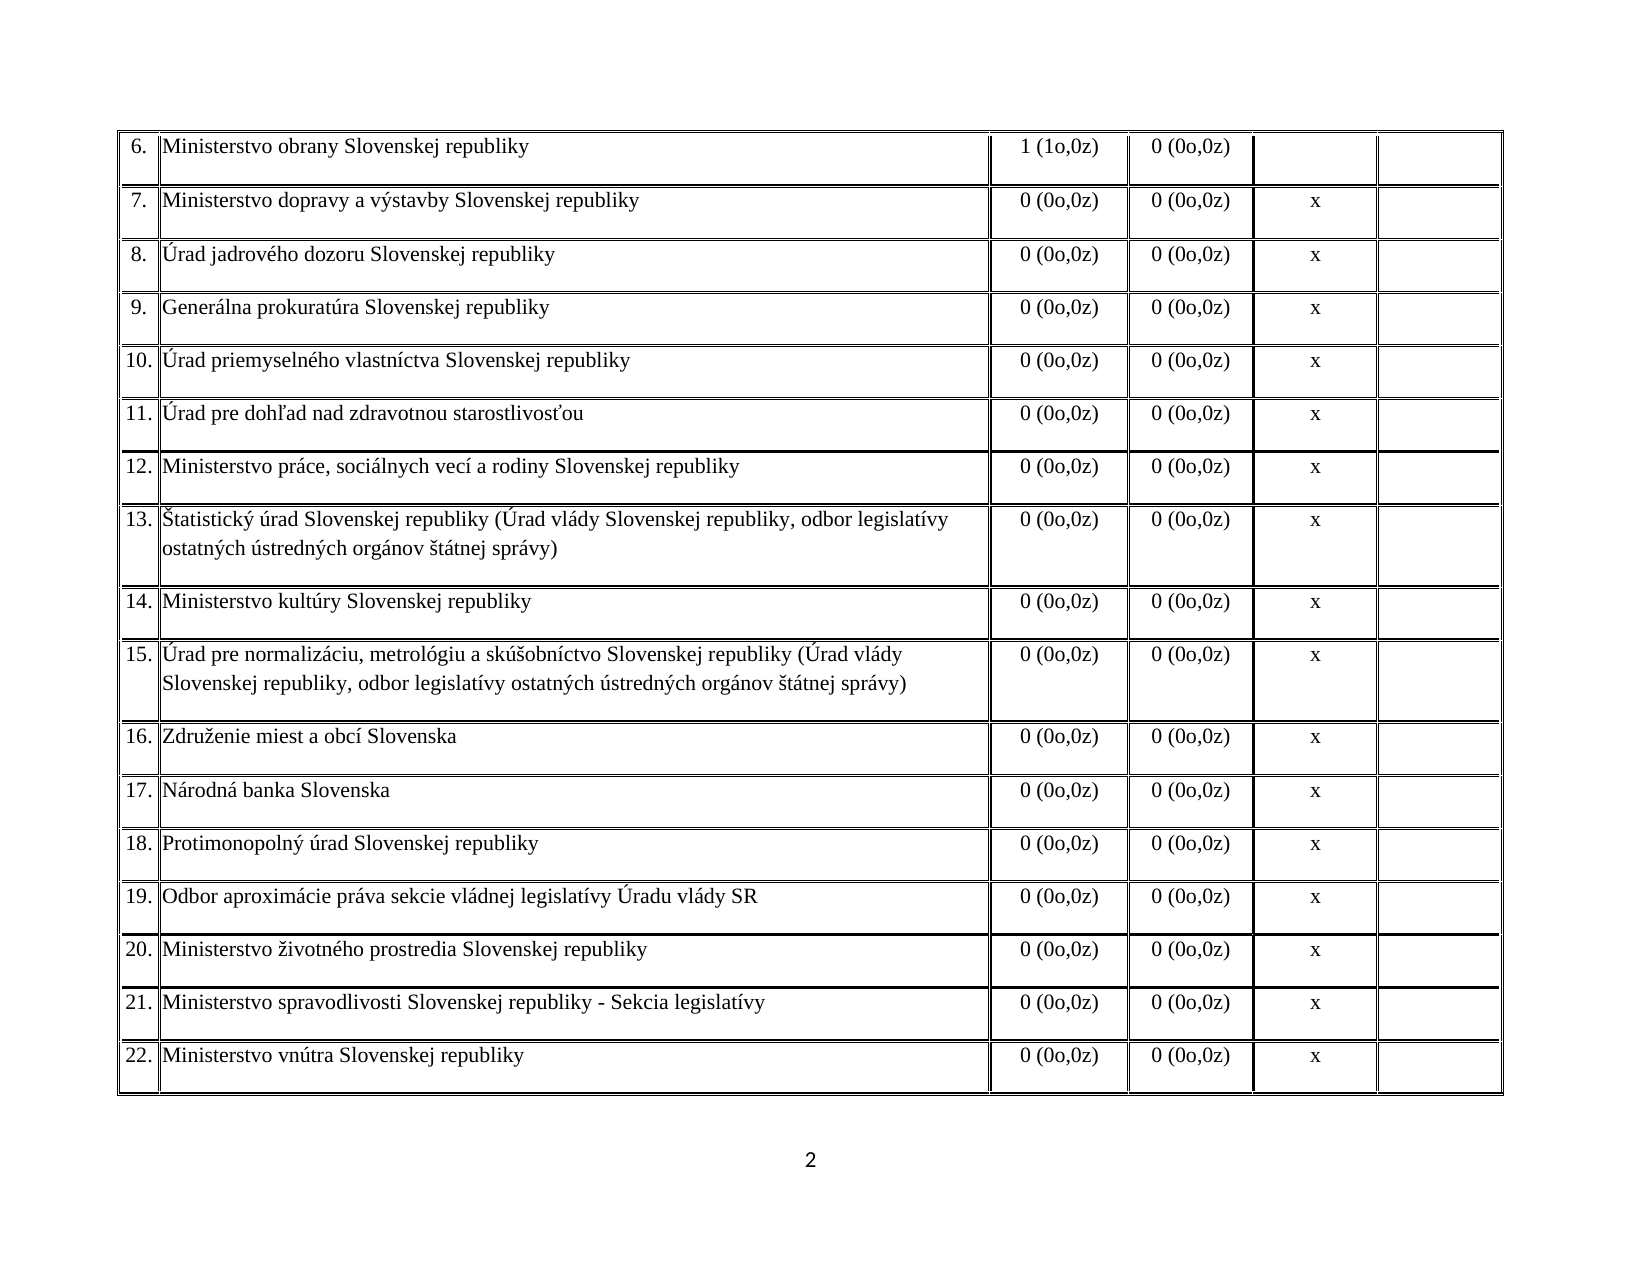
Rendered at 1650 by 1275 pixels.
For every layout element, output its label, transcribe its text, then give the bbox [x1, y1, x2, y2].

table_cell 0 (0o,0z) [992, 777, 1127, 827]
table_cell [1378, 133, 1501, 184]
table_cell [1379, 638, 1501, 720]
table_cell Ministerstvo životného prostredia Slovenskej republiky [161, 936, 988, 986]
table_cell 0 (0o,0z) [1130, 989, 1252, 1039]
table_cell [1379, 720, 1501, 773]
table_cell 15. [120, 638, 158, 720]
table_cell 0 (0o,0z) [992, 883, 1127, 933]
table_cell x [1255, 188, 1376, 237]
table_cell Štatistický úrad Slovenskej republiky (Úrad vlády Slovenskej republiky, odbor legislatívy ostatných ústredných orgánov štátnej správy) [161, 507, 988, 585]
table_cell 0 (0o,0z) [1130, 241, 1252, 291]
table_cell 0 (0o,0z) [992, 642, 1127, 720]
table_cell 14. [120, 585, 158, 638]
table_cell 13. [120, 503, 158, 585]
table_cell [1379, 503, 1501, 585]
table_cell Ministerstvo spravodlivosti Slovenskej republiky - Sekcia legislatívy [161, 989, 988, 1039]
table_cell 20. [118, 933, 158, 986]
table_cell [1378, 880, 1502, 933]
table_cell 16. [120, 720, 158, 773]
table_cell 0 (0o,0z) [1129, 1043, 1253, 1092]
table_cell Ministerstvo vnútra Slovenskej republiky [160, 1039, 990, 1092]
table_cell [1379, 184, 1501, 237]
table_cell 0 (0o,0z) [990, 1043, 1128, 1092]
table_cell Ministerstvo dopravy a výstavby Slovenskej republiky [161, 188, 988, 237]
table_cell [1378, 1039, 1501, 1092]
table_cell [1378, 397, 1502, 450]
table_cell 0 (0o,0z) [1130, 453, 1252, 503]
table_cell 0 (0o,0z) [992, 936, 1127, 986]
table_cell 11. [118, 397, 159, 450]
table_cell Združenie miest a obcí Slovenska [161, 724, 988, 773]
table_cell 0 (0o,0z) [1130, 830, 1252, 880]
table_cell Národná banka Slovenska [161, 777, 988, 827]
table_cell 21. [120, 986, 158, 1039]
table_cell Protimonopolný úrad Slovenskej republiky [161, 830, 988, 880]
table_cell Generálna prokuratúra Slovenskej republiky [161, 294, 988, 344]
table_cell x [1255, 830, 1376, 880]
table_cell 0 (0o,0z) [992, 724, 1127, 773]
table_cell [1379, 450, 1501, 503]
table_cell x [1255, 936, 1376, 986]
table_cell [1253, 133, 1378, 184]
table_cell 0 (0o,0z) [992, 830, 1127, 880]
table_cell Úrad priemyselného vlastníctva Slovenskej republiky [161, 347, 988, 397]
table_cell 0 (0o,0z) [992, 453, 1127, 503]
table_cell 0 (0o,0z) [1130, 724, 1252, 773]
table_cell [1379, 585, 1501, 638]
table_cell 0 (0o,0z) [1130, 400, 1252, 450]
table_cell x [1255, 294, 1376, 344]
table_cell 0 (0o,0z) [992, 507, 1127, 585]
table_cell x [1255, 642, 1376, 720]
table_cell 0 (0o,0z) [992, 400, 1127, 450]
table_cell 18. [118, 827, 159, 880]
table_cell x [1253, 1043, 1378, 1092]
table_cell x [1255, 400, 1376, 450]
table_cell 0 (0o,0z) [992, 347, 1127, 397]
table_cell Úrad jadrového dozoru Slovenskej republiky [161, 241, 988, 291]
table_cell 7. [120, 184, 158, 237]
table_cell 0 (0o,0z) [992, 989, 1127, 1039]
table_cell 0 (0o,0z) [992, 589, 1127, 638]
table_cell 0 (0o,0z) [1130, 589, 1252, 638]
table_cell 0 (0o,0z) [1130, 507, 1252, 585]
table_cell 0 (0o,0z) [992, 188, 1127, 237]
table_cell 17. [120, 774, 158, 827]
table_cell Ministerstvo kultúry Slovenskej republiky [161, 589, 988, 638]
table_cell 1 (1o,0z) [990, 133, 1128, 184]
table_cell 0 (0o,0z) [1129, 131, 1253, 184]
table_cell 0 (0o,0z) [1130, 642, 1252, 720]
table_cell 0 (0o,0z) [992, 294, 1127, 344]
table_cell 0 (0o,0z) [1130, 188, 1252, 237]
table_cell x [1255, 777, 1376, 827]
table_cell 8. [120, 238, 158, 291]
table_cell [1378, 291, 1502, 344]
table_cell [1379, 774, 1501, 827]
table_cell Ministerstvo obrany Slovenskej republiky [160, 131, 990, 184]
table_cell 22. [120, 1039, 159, 1092]
table_cell [1379, 933, 1502, 986]
table_cell Odbor aproximácie práva sekcie vládnej legislatívy Úradu vlády SR [161, 883, 988, 933]
table_cell 9. [118, 291, 159, 344]
table_cell Ministerstvo práce, sociálnych vecí a rodiny Slovenskej republiky [161, 453, 988, 503]
table_cell x [1255, 507, 1376, 585]
table_cell [1378, 344, 1502, 397]
table_cell 6. [120, 133, 159, 184]
table_cell x [1255, 347, 1376, 397]
table_cell x [1255, 453, 1376, 503]
table_cell 19. [118, 880, 159, 933]
table_cell Úrad pre normalizáciu, metrológiu a skúšobníctvo Slovenskej republiky (Úrad vlády Slovenskej republiky, odbor legislatívy ostatných ústredných orgánov štátnej správy) [161, 642, 988, 720]
table_cell 0 (0o,0z) [1130, 883, 1252, 933]
table_cell 0 (0o,0z) [1130, 347, 1252, 397]
table_cell Úrad pre dohľad nad zdravotnou starostlivosťou [161, 400, 988, 450]
table_cell 0 (0o,0z) [1130, 294, 1252, 344]
table_cell 0 (0o,0z) [1130, 936, 1252, 986]
table_cell 12. [120, 450, 158, 503]
table_cell x [1255, 883, 1376, 933]
table_cell [1379, 986, 1501, 1039]
table_cell 10. [118, 344, 159, 397]
table_cell x [1255, 724, 1376, 773]
table_cell [1379, 238, 1501, 291]
table_cell x [1255, 241, 1376, 291]
table_cell 0 (0o,0z) [1130, 777, 1252, 827]
table_cell 0 (0o,0z) [992, 241, 1127, 291]
table_cell x [1255, 989, 1376, 1039]
table_cell [1378, 827, 1502, 880]
table_cell x [1255, 589, 1376, 638]
